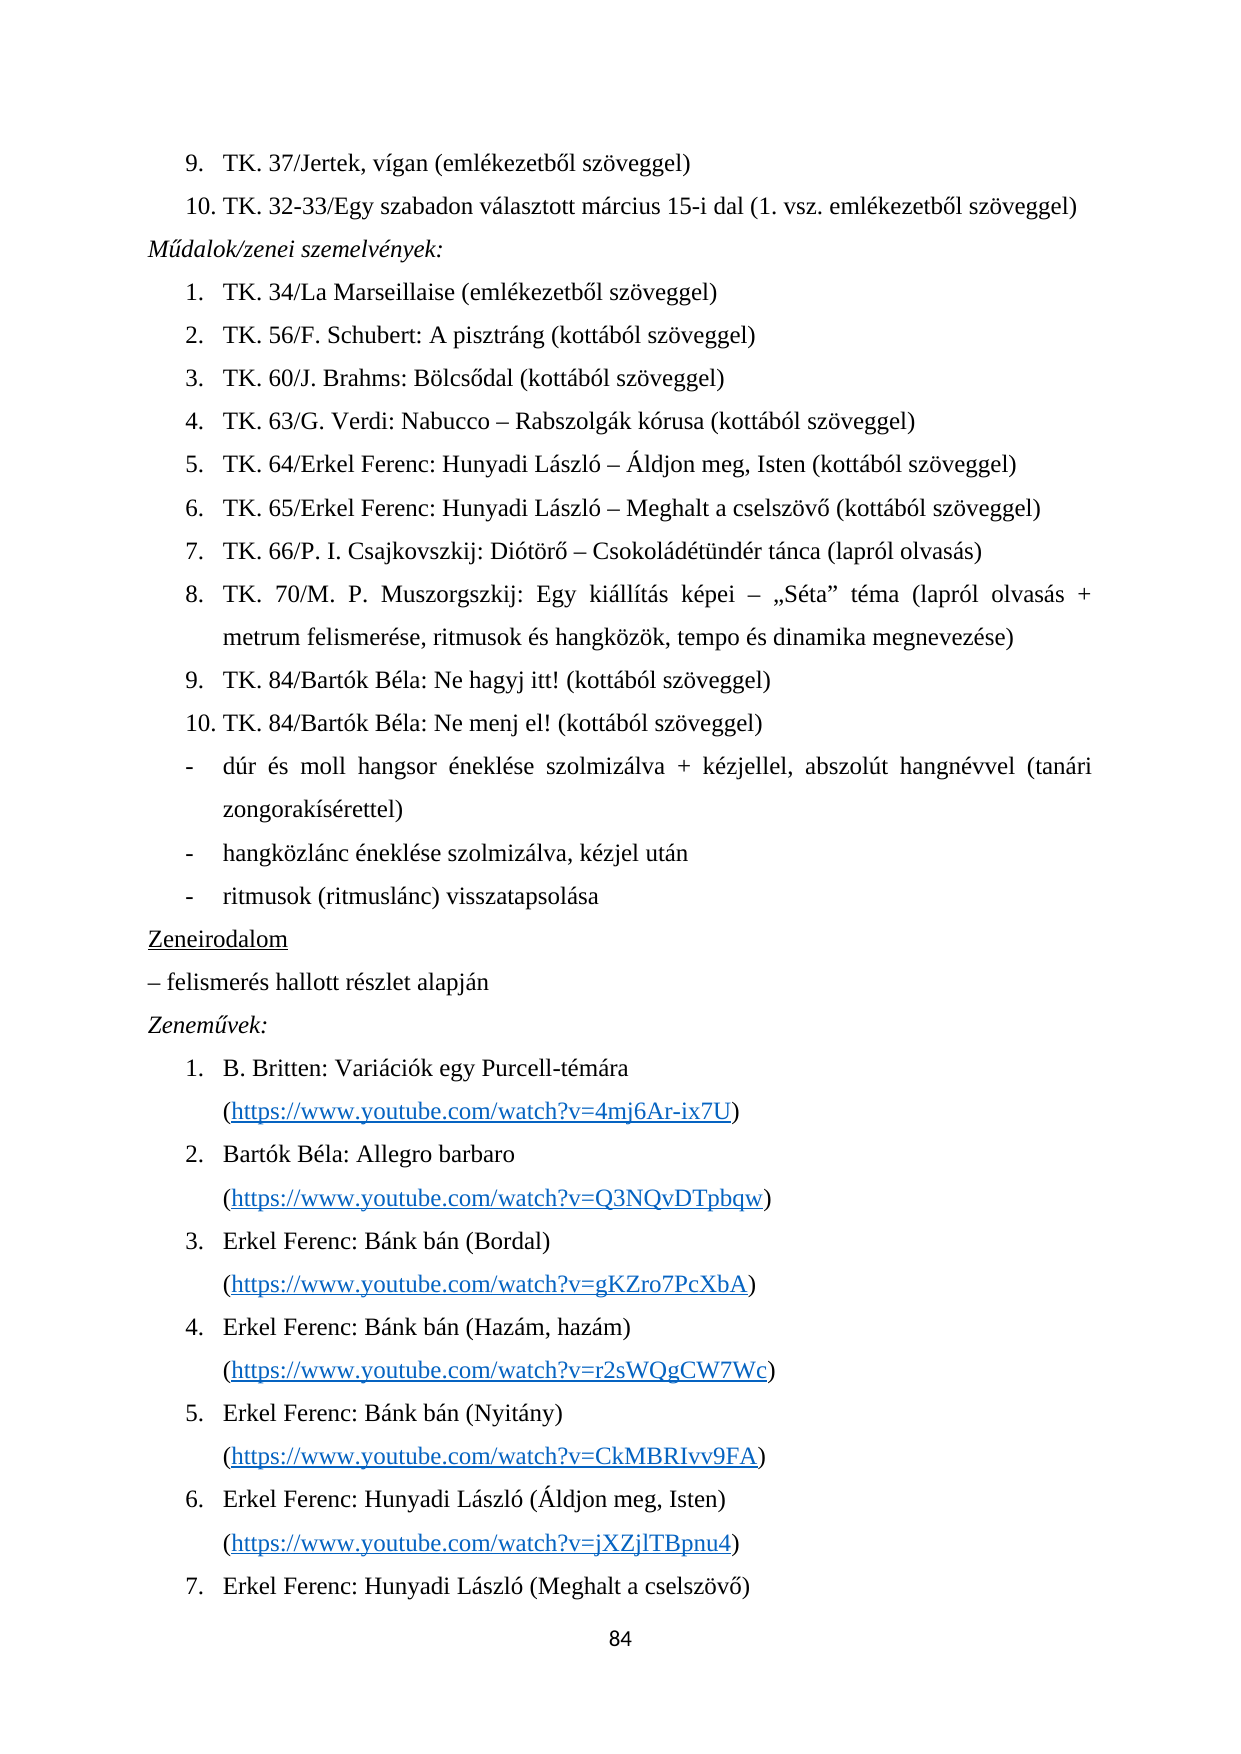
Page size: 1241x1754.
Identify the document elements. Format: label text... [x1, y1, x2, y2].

list TK. 84/Bartók Béla: Ne menj el! (kottából szöveggel) [185, 708, 1093, 737]
list TK. 56/F. Schubert: A pisztráng (kottából szöveggel) [185, 320, 1093, 349]
list (https://www.youtube.com/watch?v=4mj6Ar-ix7U) [223, 1096, 1093, 1125]
list TK. 63/G. Verdi: Nabucco – Rabszolgák kórusa (kottából szöveggel) [185, 406, 1093, 435]
list Erkel Ferenc: Bánk bán (Hazám, hazám) [185, 1312, 1093, 1341]
list (https://www.youtube.com/watch?v=gKZro7PcXbA) [223, 1269, 1093, 1298]
list Bartók Béla: Allegro barbaro [185, 1139, 1093, 1168]
list (https://www.youtube.com/watch?v=CkMBRIvv9FA) [223, 1441, 1093, 1470]
text Műdalok/zenei szemelvények: [148, 234, 1093, 263]
list Erkel Ferenc: Hunyadi László (Meghalt a cselszövő) [185, 1571, 1093, 1599]
list (https://www.youtube.com/watch?v=jXZjlTBpnu4) [223, 1528, 1093, 1556]
list TK. 84/Bartók Béla: Ne hagyj itt! (kottából szöveggel) [185, 665, 1093, 694]
list dúr és moll hangsor éneklése szolmizálva + kézjellel, abszolút hangnévvel (tanári zongorakísérettel) [185, 751, 1093, 823]
list TK. 65/Erkel Ferenc: Hunyadi László – Meghalt a cselszövő (kottából szöveggel) [185, 493, 1093, 521]
list TK. 34/La Marseillaise (emlékezetből szöveggel) [185, 277, 1093, 306]
text Zeneművek: [148, 1010, 1093, 1039]
list TK. 64/Erkel Ferenc: Hunyadi László – Áldjon meg, Isten (kottából szöveggel) [185, 449, 1093, 478]
list TK. 70/M. P. Muszorgszkij: Egy kiállítás képei – „Séta” téma (lapról olvasás + metrum felismerése, ritmusok és hangközök, tempo és dinamika megnevezése) [185, 579, 1093, 651]
list Erkel Ferenc: Bánk bán (Nyitány) [185, 1398, 1093, 1427]
list TK. 66/P. I. Csajkovszkij: Diótörő – Csokoládétündér tánca (lapról olvasás) [185, 536, 1093, 564]
list TK. 32-33/Egy szabadon választott március 15-i dal (1. vsz. emlékezetből szöveggel) [185, 191, 1093, 219]
text – felismerés hallott részlet alapján [148, 967, 1093, 996]
list (https://www.youtube.com/watch?v=r2sWQgCW7Wc) [223, 1355, 1093, 1384]
list B. Britten: Variációk egy Purcell-témára [185, 1053, 1093, 1082]
list TK. 37/Jertek, vígan (emlékezetből szöveggel) [185, 148, 1093, 176]
list Erkel Ferenc: Bánk bán (Bordal) [185, 1226, 1093, 1254]
subtitle Zeneirodalom [148, 924, 1093, 953]
list ritmusok (ritmuslánc) visszatapsolása [185, 881, 1093, 909]
list TK. 60/J. Brahms: Bölcsődal (kottából szöveggel) [185, 363, 1093, 392]
list (https://www.youtube.com/watch?v=Q3NQvDTpbqw) [223, 1183, 1093, 1211]
list hangközlánc éneklése szolmizálva, kézjel után [185, 838, 1093, 866]
list Erkel Ferenc: Hunyadi László (Áldjon meg, Isten) [185, 1484, 1093, 1513]
